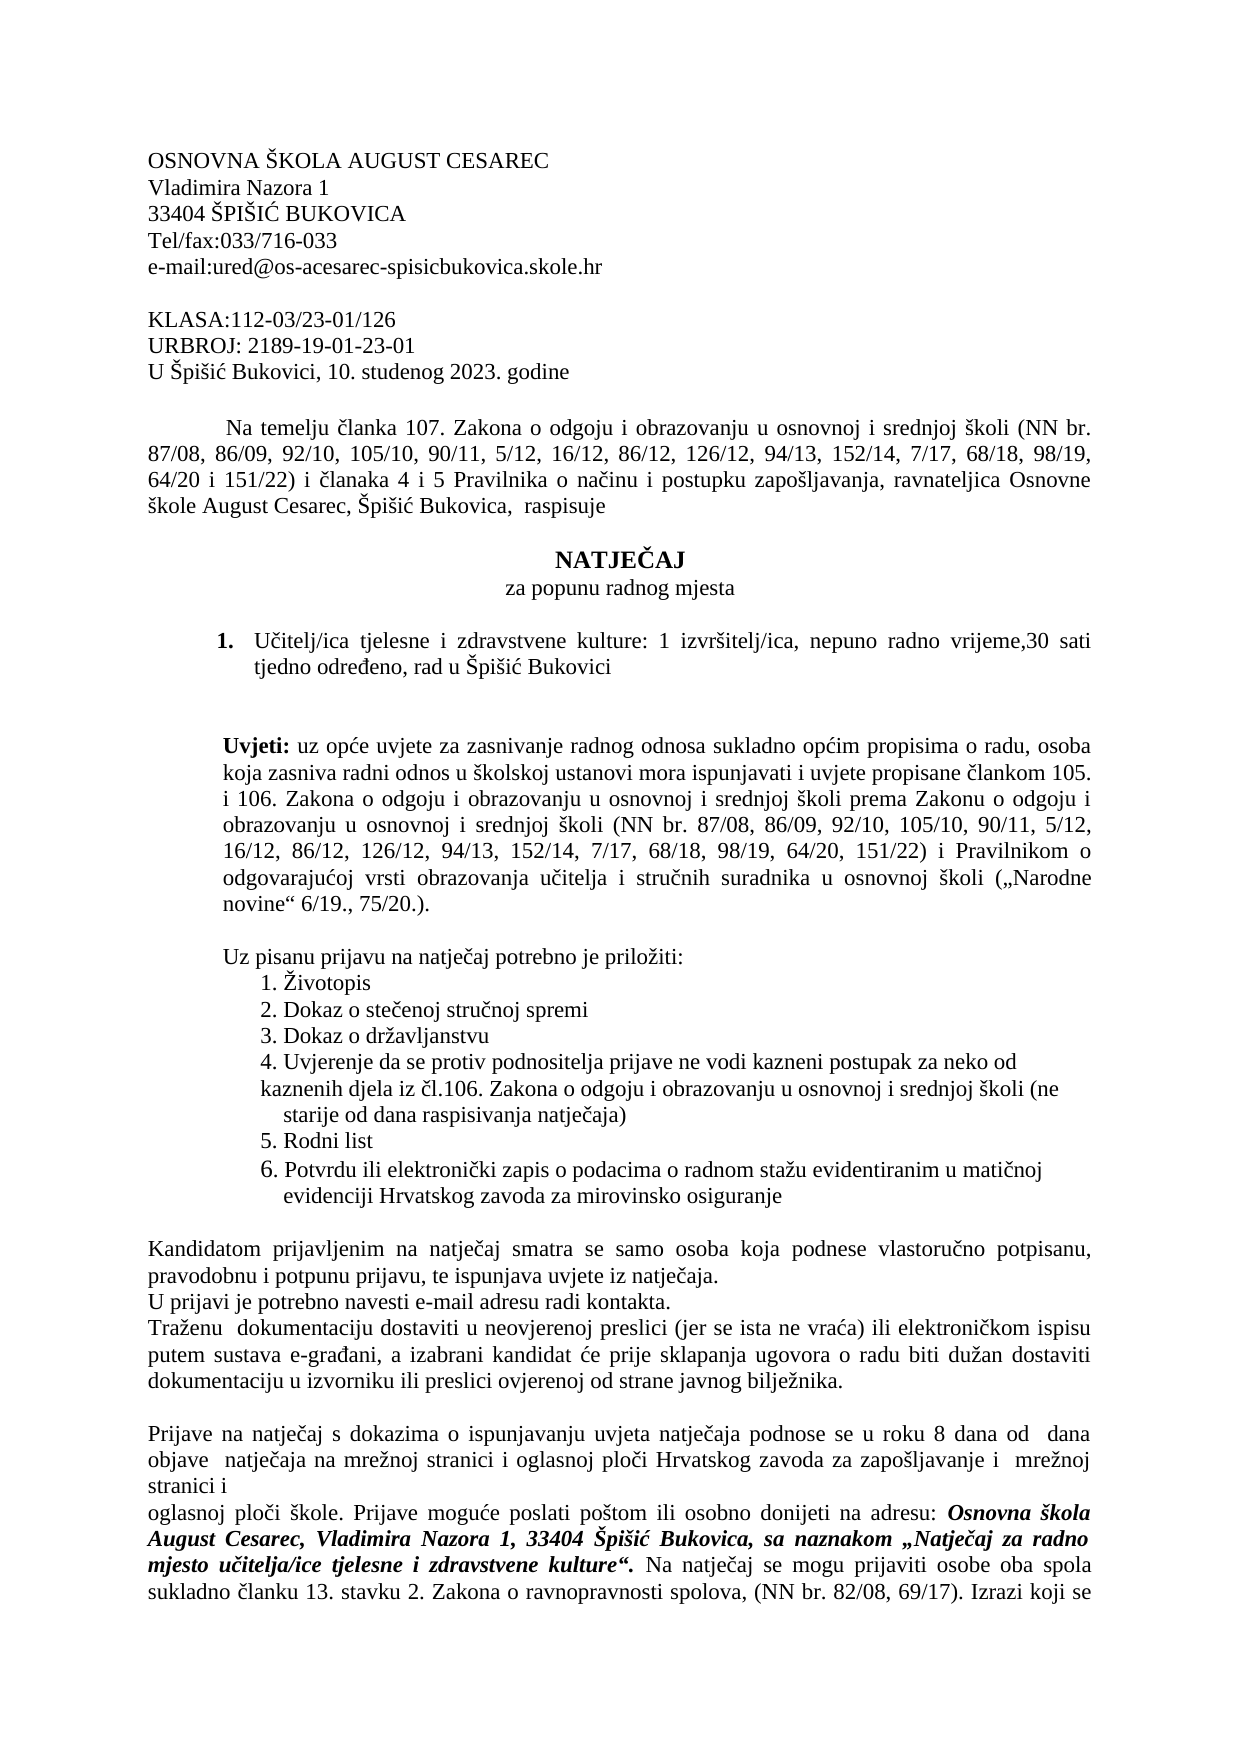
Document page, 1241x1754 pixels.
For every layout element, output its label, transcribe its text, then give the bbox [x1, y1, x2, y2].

text Kandidatom prijavljenim na natječaj smatra se samo osoba koja podnese vlastoručno potpisanu, pravodobnu i potpunu prijavu, te ispunjava uvjete iz natječaja. [148, 1235, 1093, 1288]
text Vladimira Nazora 1 [148, 174, 1093, 200]
text URBROJ: 2189-19-01-23-01 [148, 332, 1093, 358]
text Uz pisanu prijavu na natječaj potrebno je priložiti: [223, 943, 1093, 969]
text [148, 1499, 1093, 1604]
text za popunu radnog mjesta [148, 574, 1093, 600]
text OSNOVNA ŠKOLA AUGUST CESAREC [148, 148, 1093, 174]
list Učitelj/ica tjelesne i zdravstvene kulture: 1 izvršitelj/ica, nepuno radno vrijeme,30 sati tjedno određeno, rad u Špišić Bukovici [216, 627, 1093, 679]
text NATJEČAJ [148, 545, 1093, 574]
text Traženu dokumentaciju dostaviti u neovjerenoj preslici (jer se ista ne vraća) ili elektroničkom ispisu putem sustava e-građani, a izabrani kandidat će prije sklapanja ugovora o radu biti dužan dostaviti dokumentaciju u izvorniku ili preslici ovjerenoj od strane javnog bilježnika. [148, 1314, 1093, 1393]
text Na temelju članka 107. Zakona o odgoju i obrazovanju u osnovnoj i srednjoj školi (NN br. 87/08, 86/09, 92/10, 105/10, 90/11, 5/12, 16/12, 86/12, 126/12, 94/13, 152/14, 7/17, 68/18, 98/19, 64/20 i 151/22) i članaka 4 i 5 Pravilnika o načinu i postupku zapošljavanja, ravnateljica Osnovne škole August Cesarec, Špišić Bukovica, raspisuje [148, 413, 1093, 519]
text e-mail:ured@os-acesarec-spisicbukovica.skole.hr [148, 253, 1093, 279]
text KLASA:112-03/23-01/126 [148, 306, 1093, 332]
text starije od dana raspisivanja natječaja) [260, 1101, 1093, 1127]
text evidenciji Hrvatskog zavoda za mirovinsko osiguranje [260, 1183, 1093, 1209]
text 3. Dokaz o državljanstvu [260, 1022, 1093, 1048]
text Prijave na natječaj s dokazima o ispunjavanju uvjeta natječaja podnose se u roku 8 dana od dana objave natječaja na mrežnoj stranici i oglasnoj ploči Hrvatskog zavoda za zapošljavanje i mrežnoj stranici i [148, 1420, 1093, 1499]
text U prijavi je potrebno navesti e-mail adresu radi kontakta. [148, 1288, 1093, 1314]
text 1. Životopis [260, 969, 1093, 996]
text 33404 ŠPIŠIĆ BUKOVICA [148, 200, 1093, 227]
text U Špišić Bukovici, 10. studenog 2023. godine [148, 358, 1093, 385]
text 5. Rodni list [260, 1127, 1093, 1154]
text 4. Uvjerenje da se protiv podnositelja prijave ne vodi kazneni postupak za neko od kaznenih djela iz čl.106. Zakona o odgoju i obrazovanju u osnovnoj i srednjoj školi (ne [260, 1048, 1093, 1101]
text 6. Potvrdu ili elektronički zapis o podacima o radnom stažu evidentiranim u matičnoj [260, 1154, 1093, 1183]
text Uvjeti: uz opće uvjete za zasnivanje radnog odnosa sukladno općim propisima o radu, osoba koja zasniva radni odnos u školskoj ustanovi mora ispunjavati i uvjete propisane člankom 105. i 106. Zakona o odgoju i obrazovanju u osnovnoj i srednjoj školi prema Zakonu o odgoju i obrazovanju u osnovnoj i srednjoj školi (NN br. 87/08, 86/09, 92/10, 105/10, 90/11, 5/12, 16/12, 86/12, 126/12, 94/13, 152/14, 7/17, 68/18, 98/19, 64/20, 151/22) i Pravilnikom o odgovarajućoj vrsti obrazovanja učitelja i stručnih suradnika u osnovnoj školi („Narodne novine“ 6/19., 75/20.). [223, 732, 1093, 917]
text Tel/fax:033/716-033 [148, 227, 1093, 253]
text 2. Dokaz o stečenoj stručnoj spremi [260, 996, 1093, 1022]
